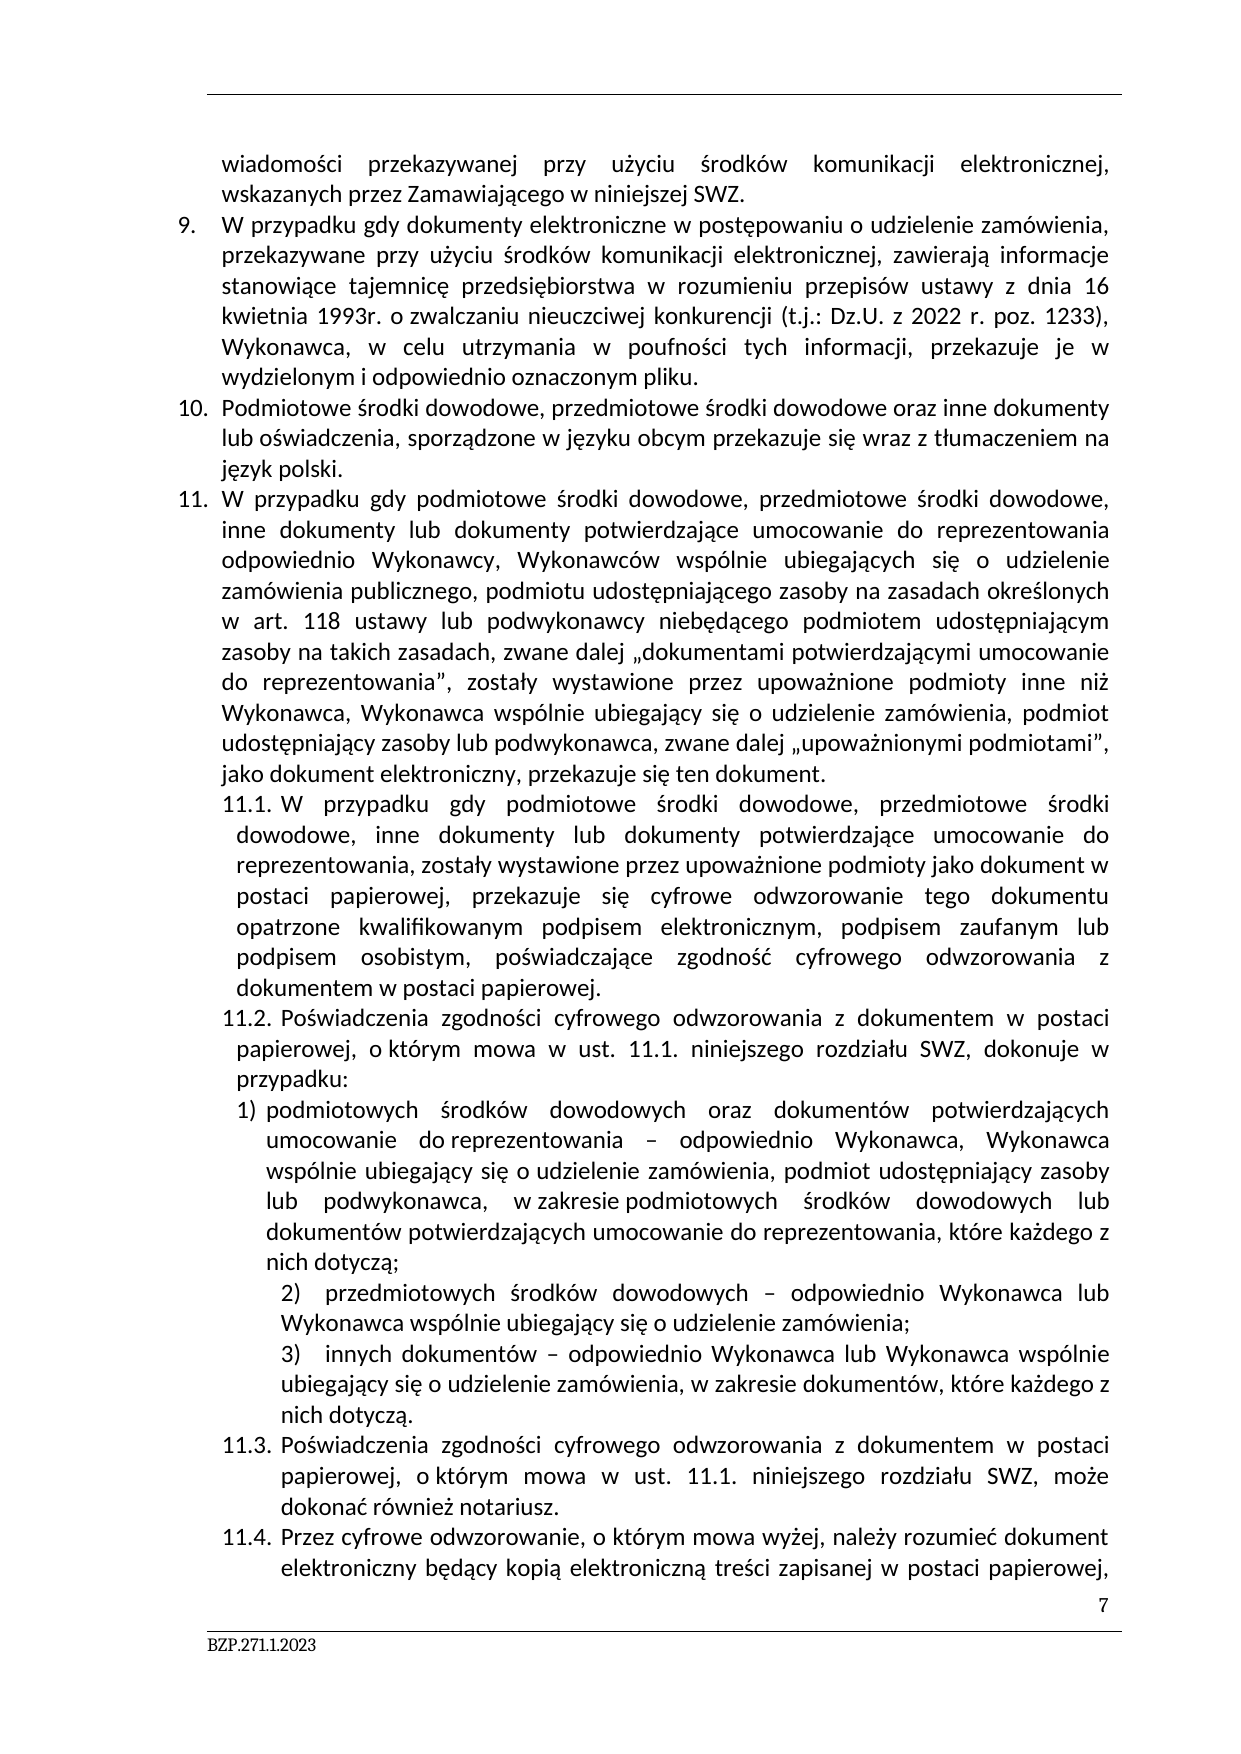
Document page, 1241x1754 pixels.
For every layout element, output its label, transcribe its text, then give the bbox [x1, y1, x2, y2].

list W przypadku gdy podmiotowe środki dowodowe, przedmiotowe środki dowodowe, inne dokumenty lub dokumenty potwierdzające umocowanie do reprezentowania odpowiednio Wykonawcy, Wykonawców wspólnie ubiegających się o udzielenie zamówienia publicznego, podmiotu udostępniającego zasoby na zasadach określonych w art. 118 ustawy lub podwykonawcy niebędącego podmiotem udostępniającym zasoby na takich zasadach, zwane dalej „dokumentami potwierdzającymi umocowanie do reprezentowania”, zostały wystawione przez upoważnione podmioty inne niż Wykonawca, Wykonawca wspólnie ubiegający się o udzielenie zamówienia, podmiot udostępniający zasoby lub podwykonawca, zwane dalej „upoważnionymi podmiotami”, jako dokument elektroniczny, przekazuje się ten dokument. [177, 483, 1110, 789]
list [177, 148, 1110, 209]
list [222, 1521, 1110, 1582]
list podmiotowych środków dowodowych oraz dokumentów potwierdzających umocowanie do reprezentowania – odpowiednio Wykonawca, Wykonawca wspólnie ubiegający się o udzielenie zamówienia, podmiot udostępniający zasoby lub podwykonawca, w zakresie podmiotowych środków dowodowych lub dokumentów potwierdzających umocowanie do reprezentowania, które każdego z nich dotyczą; [236, 1094, 1110, 1277]
list W przypadku gdy podmiotowe środki dowodowe, przedmiotowe środki dowodowe, inne dokumenty lub dokumenty potwierdzające umocowanie do reprezentowania, zostały wystawione przez upoważnione podmioty jako dokument w postaci papierowej, przekazuje się cyfrowe odwzorowanie tego dokumentu opatrzone kwalifikowanym podpisem elektronicznym, podpisem zaufanym lub podpisem osobistym, poświadczające zgodność cyfrowego odwzorowania z dokumentem w postaci papierowej. [222, 789, 1110, 1002]
list W przypadku gdy dokumenty elektroniczne w postępowaniu o udzielenie zamówienia, przekazywane przy użyciu środków komunikacji elektronicznej, zawierają informacje stanowiące tajemnicę przedsiębiorstwa w rozumieniu przepisów ustawy z dnia 16 kwietnia 1993r. o zwalczaniu nieuczciwej konkurencji (t.j.: Dz.U. z 2022 r. poz. 1233), Wykonawca, w celu utrzymania w poufności tych informacji, przekazuje je w wydzielonym i odpowiednio oznaczonym pliku. [177, 209, 1110, 392]
list innych dokumentów – odpowiednio Wykonawca lub Wykonawca wspólnie ubiegający się o udzielenie zamówienia, w zakresie dokumentów, które każdego z nich dotyczą. [281, 1338, 1110, 1429]
list Poświadczenia zgodności cyfrowego odwzorowania z dokumentem w postaci papierowej, o którym mowa w ust. 11.1. niniejszego rozdziału SWZ, może dokonać również notariusz. [222, 1429, 1110, 1521]
list przedmiotowych środków dowodowych – odpowiednio Wykonawca lub Wykonawca wspólnie ubiegający się o udzielenie zamówienia; [281, 1277, 1110, 1338]
list Poświadczenia zgodności cyfrowego odwzorowania z dokumentem w postaci papierowej, o którym mowa w ust. 11.1. niniejszego rozdziału SWZ, dokonuje w przypadku: [222, 1002, 1110, 1094]
list Podmiotowe środki dowodowe, przedmiotowe środki dowodowe oraz inne dokumenty lub oświadczenia, sporządzone w języku obcym przekazuje się wraz z tłumaczeniem na język polski. [177, 392, 1110, 483]
